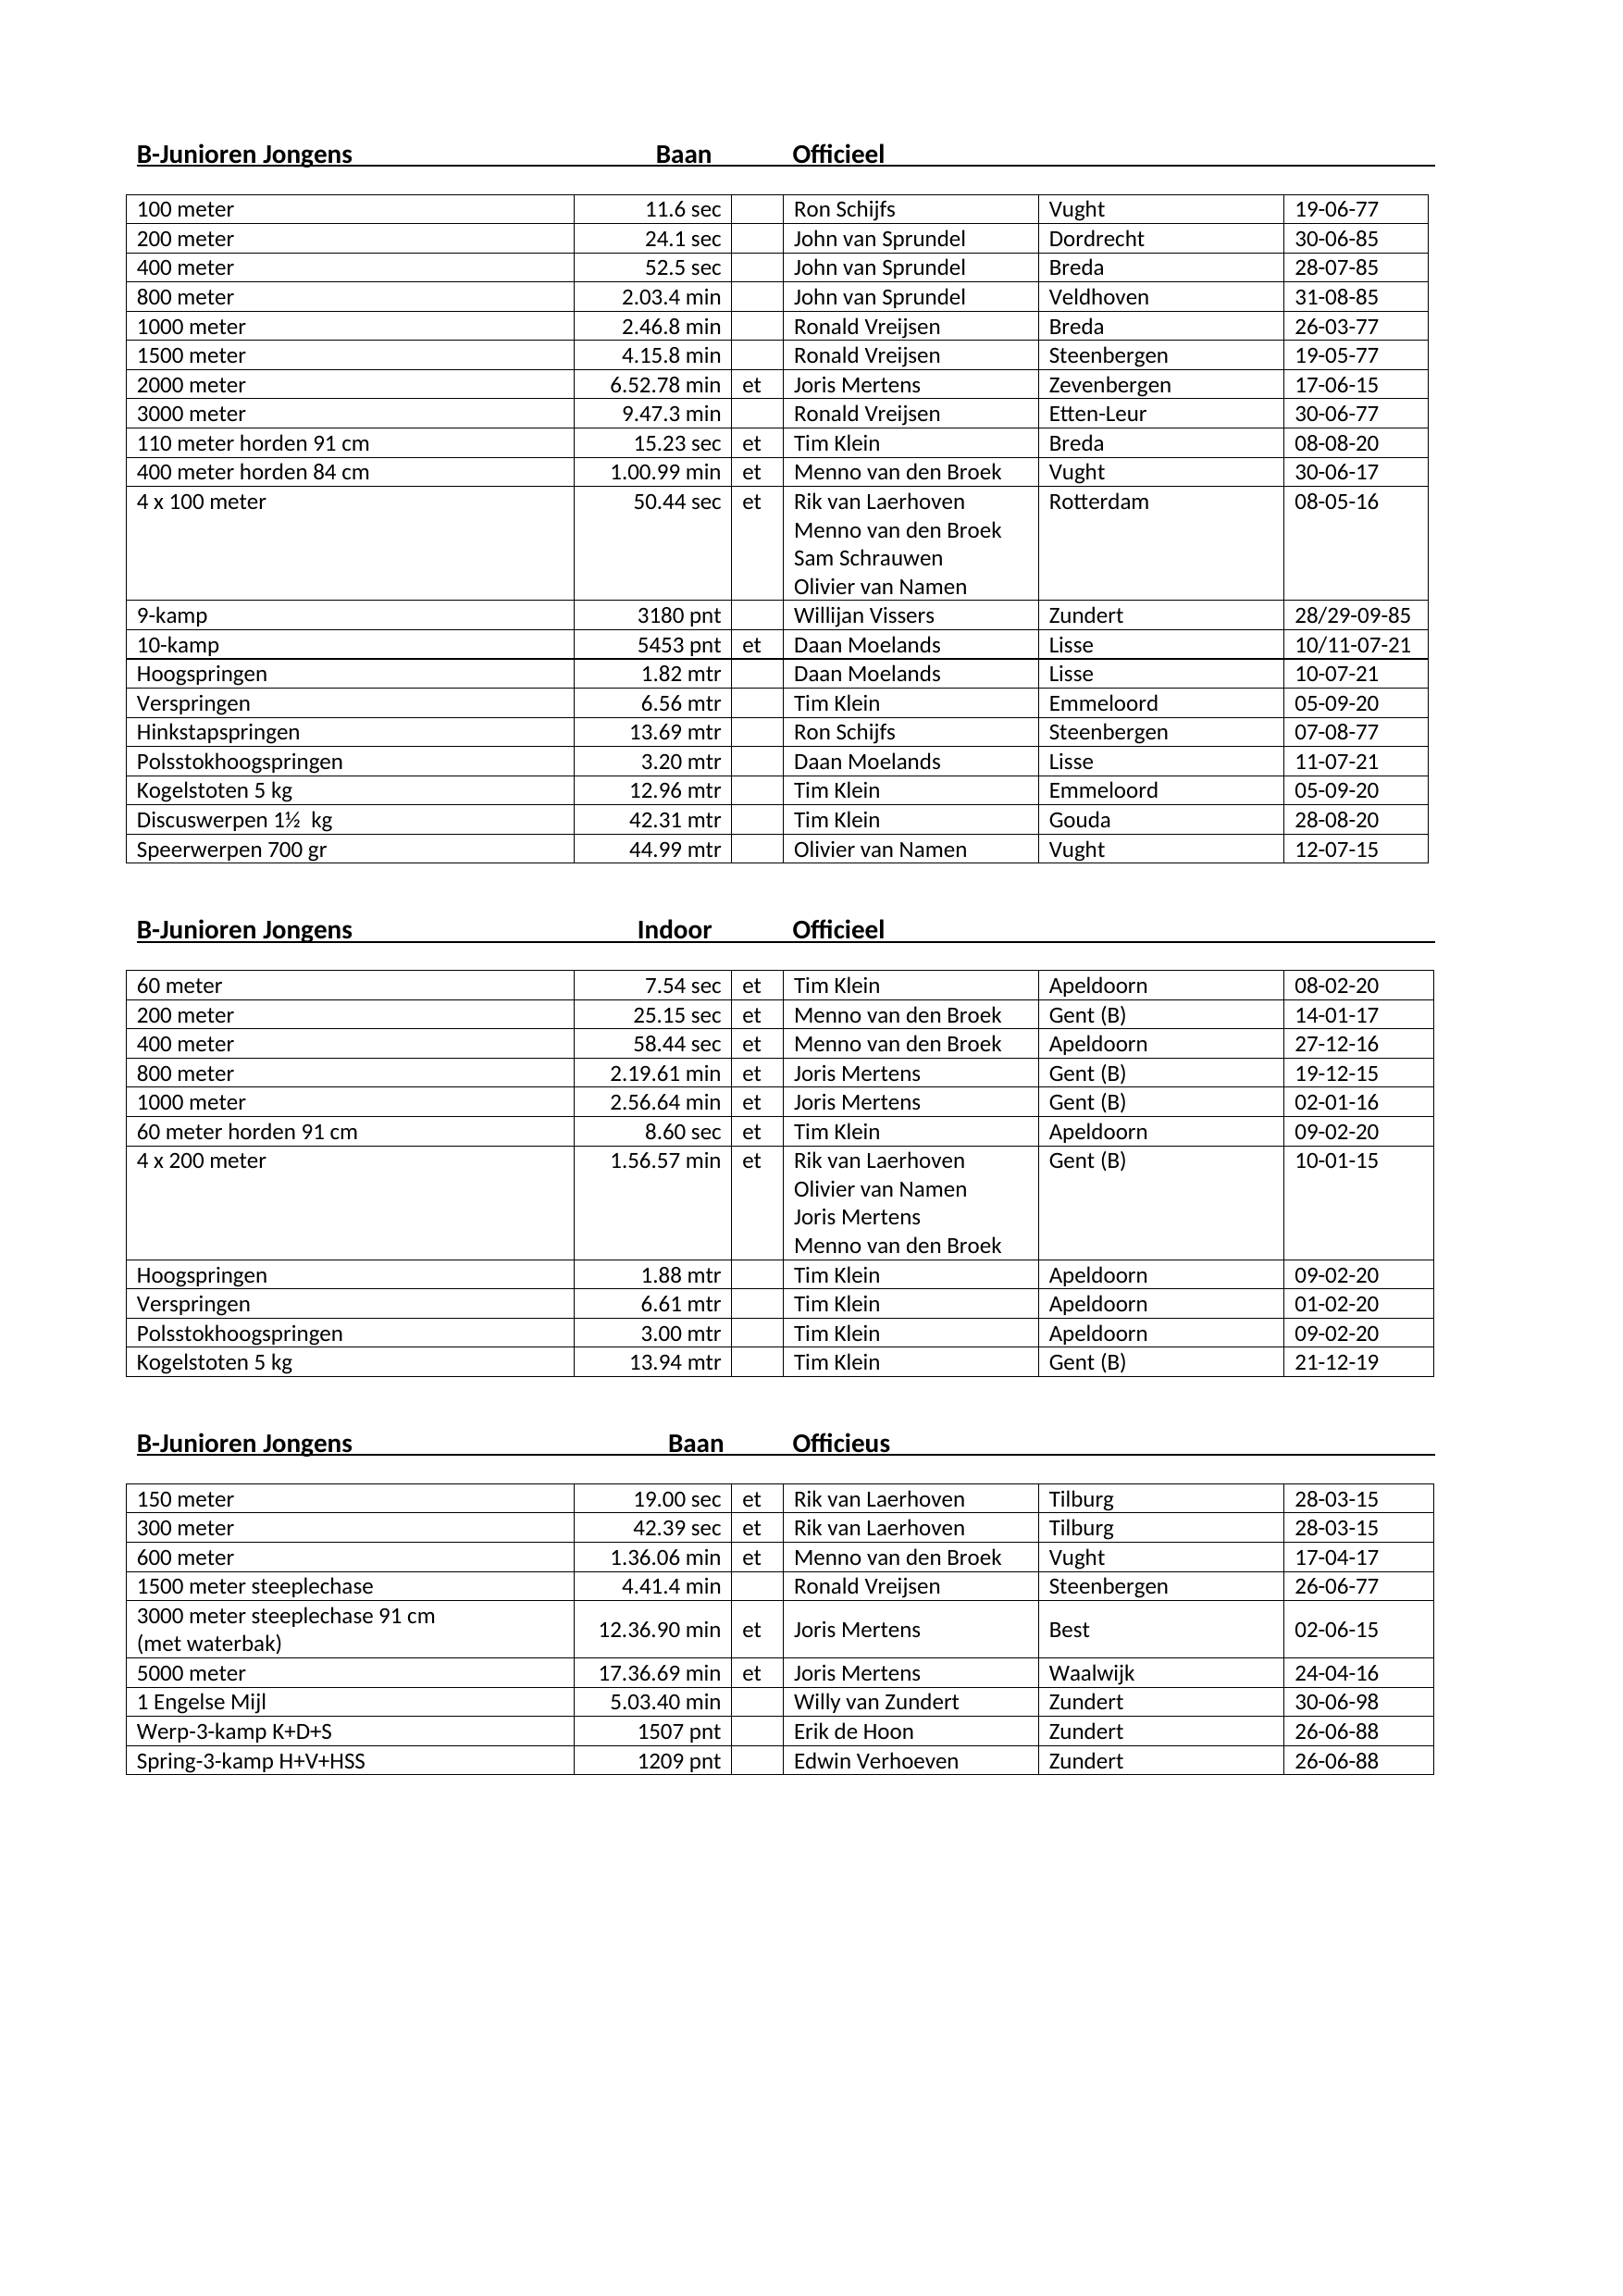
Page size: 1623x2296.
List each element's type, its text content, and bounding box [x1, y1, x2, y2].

table_cell Ronald Vreijsen [784, 1572, 1038, 1600]
table_cell Tim Klein [784, 428, 1038, 456]
table_header 150 meter [127, 1484, 574, 1512]
table_cell 19-05-77 [1284, 341, 1428, 369]
table_cell 12-07-15 [1284, 835, 1428, 863]
table_cell 400 meter [127, 1029, 574, 1058]
table_cell et [732, 1601, 783, 1657]
table_header Tim Klein [784, 971, 1038, 999]
table_cell 17-04-17 [1284, 1543, 1433, 1570]
table_cell Hoogspringen [127, 1260, 574, 1288]
table_cell [732, 601, 783, 629]
table_cell et [732, 1117, 783, 1145]
table_cell 1000 meter [127, 312, 574, 340]
table_cell [732, 312, 783, 340]
table_cell [732, 1572, 783, 1600]
table_cell 6.56 mtr [575, 689, 731, 716]
table_cell [732, 1717, 783, 1745]
table_cell Willijan Vissers [784, 601, 1038, 629]
table_header 19-06-77 [1284, 195, 1428, 223]
table_cell et [732, 1000, 783, 1028]
table_cell [732, 1289, 783, 1318]
table_header 08-02-20 [1284, 971, 1433, 999]
table_cell Waalwijk [1039, 1658, 1283, 1687]
table_cell Gouda [1039, 805, 1283, 834]
table_header 100 meter [127, 195, 574, 223]
table_cell 28/29-09-85 [1284, 601, 1428, 629]
table_cell [732, 224, 783, 253]
table_cell 42.31 mtr [575, 805, 731, 834]
table_cell 26-06-77 [1284, 1572, 1433, 1600]
text B-Junioren Jongens Baan Officieus [137, 1426, 1486, 1459]
table_cell 800 meter [127, 282, 574, 311]
table_cell [732, 660, 783, 688]
table_cell et [732, 1147, 783, 1260]
table_header et [732, 971, 783, 999]
table_cell 6.52.78 min [575, 370, 731, 398]
table_cell Verspringen [127, 1289, 574, 1318]
table_cell Gent (B) [1039, 1147, 1283, 1260]
table_cell Zundert [1039, 1717, 1283, 1745]
table_header 11.6 sec [575, 195, 731, 223]
table_cell [732, 254, 783, 281]
text B-Junioren Jongens Baan Officieel [137, 137, 1486, 169]
table_cell Joris Mertens [784, 1087, 1038, 1116]
table_cell 5000 meter [127, 1658, 574, 1687]
table_cell 24.1 sec [575, 224, 731, 253]
table_cell 10-01-15 [1284, 1147, 1433, 1260]
table_cell et [732, 487, 783, 600]
table_cell 17-06-15 [1284, 370, 1428, 398]
table_cell 1507 pnt [575, 1717, 731, 1745]
table_cell [732, 282, 783, 311]
table_cell Zundert [1039, 1746, 1283, 1774]
table_cell 44.99 mtr [575, 835, 731, 863]
table_cell 09-02-20 [1284, 1319, 1433, 1347]
table_cell 1500 meter steeplechase [127, 1572, 574, 1600]
table_cell [732, 341, 783, 369]
table_cell 5.03.40 min [575, 1688, 731, 1716]
table_cell Steenbergen [1039, 1572, 1283, 1600]
table_cell [732, 805, 783, 834]
table_cell Steenbergen [1039, 718, 1283, 746]
table_cell Joris Mertens [784, 1059, 1038, 1086]
table_cell [732, 718, 783, 746]
table_cell 1500 meter [127, 341, 574, 369]
table_cell Zevenbergen [1039, 370, 1283, 398]
table_cell Joris Mertens [784, 370, 1038, 398]
table_cell et [732, 1087, 783, 1116]
table_cell 3.00 mtr [575, 1319, 731, 1347]
table_cell Speerwerpen 700 gr [127, 835, 574, 863]
table_cell 05-09-20 [1284, 689, 1428, 716]
table_cell 2.19.61 min [575, 1059, 731, 1086]
table_cell Edwin Verhoeven [784, 1746, 1038, 1774]
table_cell Apeldoorn [1039, 1319, 1283, 1347]
table_cell 110 meter horden 91 cm [127, 428, 574, 456]
table_cell et [732, 1059, 783, 1086]
table_cell 07-08-77 [1284, 718, 1428, 746]
table_cell [732, 399, 783, 428]
table_cell 12.96 mtr [575, 776, 731, 804]
table_cell Tim Klein [784, 1319, 1038, 1347]
table_cell Vught [1039, 1543, 1283, 1570]
table_cell 400 meter [127, 254, 574, 281]
table_cell Best [1039, 1601, 1283, 1657]
table_cell Lisse [1039, 747, 1283, 776]
table_cell 400 meter horden 84 cm [127, 458, 574, 486]
table_cell 600 meter [127, 1543, 574, 1570]
table_cell 2.56.64 min [575, 1087, 731, 1116]
table_cell Emmeloord [1039, 689, 1283, 716]
table_cell 50.44 sec [575, 487, 731, 600]
table_cell Tim Klein [784, 1347, 1038, 1376]
table_cell Tim Klein [784, 1260, 1038, 1288]
table_cell Apeldoorn [1039, 1117, 1283, 1145]
table_cell 26-06-88 [1284, 1717, 1433, 1745]
table_cell et [732, 428, 783, 456]
table_cell 14-01-17 [1284, 1000, 1433, 1028]
table_cell 30-06-85 [1284, 224, 1428, 253]
table_header Ron Schijfs [784, 195, 1038, 223]
table_cell 26-03-77 [1284, 312, 1428, 340]
table_cell 13.94 mtr [575, 1347, 731, 1376]
table_cell 4.41.4 min [575, 1572, 731, 1600]
table_cell Tim Klein [784, 1117, 1038, 1145]
table_cell Veldhoven [1039, 282, 1283, 311]
table_cell 6.61 mtr [575, 1289, 731, 1318]
table_header Tilburg [1039, 1484, 1283, 1512]
table_cell 60 meter horden 91 cm [127, 1117, 574, 1145]
table_cell et [732, 370, 783, 398]
table_cell 15.23 sec [575, 428, 731, 456]
table_header Apeldoorn [1039, 971, 1283, 999]
table_cell et [732, 1029, 783, 1058]
table_cell 1.00.99 min [575, 458, 731, 486]
table_cell Menno van den Broek [784, 458, 1038, 486]
table_cell Zundert [1039, 1688, 1283, 1716]
table_header 19.00 sec [575, 1484, 731, 1512]
table_cell [732, 1319, 783, 1347]
table_cell 9-kamp [127, 601, 574, 629]
table_header 7.54 sec [575, 971, 731, 999]
table_cell et [732, 1543, 783, 1570]
table_cell [732, 1688, 783, 1716]
table_cell Menno van den Broek [784, 1029, 1038, 1058]
table_cell 1.82 mtr [575, 660, 731, 688]
table_cell Kogelstoten 5 kg [127, 776, 574, 804]
table_cell 02-06-15 [1284, 1601, 1433, 1657]
table_cell 2.03.4 min [575, 282, 731, 311]
table_cell 10/11-07-21 [1284, 630, 1428, 658]
table_cell 28-03-15 [1284, 1513, 1433, 1542]
table_cell Willy van Zundert [784, 1688, 1038, 1716]
table_cell Joris Mertens [784, 1658, 1038, 1687]
table_cell 3180 pnt [575, 601, 731, 629]
table_cell [732, 835, 783, 863]
table_cell 30-06-77 [1284, 399, 1428, 428]
table_cell Ron Schijfs [784, 718, 1038, 746]
table_cell Kogelstoten 5 kg [127, 1347, 574, 1376]
table_cell 300 meter [127, 1513, 574, 1542]
table_cell Vught [1039, 835, 1283, 863]
table_cell 4.15.8 min [575, 341, 731, 369]
table_cell 09-02-20 [1284, 1117, 1433, 1145]
table_cell Olivier van Namen [784, 835, 1038, 863]
table_cell [732, 1260, 783, 1288]
table_cell Rik van Laerhoven [784, 1513, 1038, 1542]
table_header et [732, 1484, 783, 1512]
table_cell 31-08-85 [1284, 282, 1428, 311]
table_cell Apeldoorn [1039, 1260, 1283, 1288]
table_cell 58.44 sec [575, 1029, 731, 1058]
table_cell [732, 747, 783, 776]
table_cell Gent (B) [1039, 1347, 1283, 1376]
table_cell 3.20 mtr [575, 747, 731, 776]
table_cell 27-12-16 [1284, 1029, 1433, 1058]
table_cell [732, 776, 783, 804]
table_cell Daan Moelands [784, 747, 1038, 776]
table_cell Gent (B) [1039, 1000, 1283, 1028]
table_cell 52.5 sec [575, 254, 731, 281]
table_cell 11-07-21 [1284, 747, 1428, 776]
table_cell et [732, 1658, 783, 1687]
table_cell Rik van Laerhoven Menno van den Broek Sam Schrauwen Olivier van Namen [784, 487, 1038, 600]
table_cell Lisse [1039, 630, 1283, 658]
table_cell et [732, 458, 783, 486]
table_cell 1.36.06 min [575, 1543, 731, 1570]
table_cell 8.60 sec [575, 1117, 731, 1145]
table_cell 30-06-98 [1284, 1688, 1433, 1716]
table_header Vught [1039, 195, 1283, 223]
table_cell Tim Klein [784, 689, 1038, 716]
table_cell 28-08-20 [1284, 805, 1428, 834]
table_cell Polsstokhoogspringen [127, 1319, 574, 1347]
table_cell Hoogspringen [127, 660, 574, 688]
table_cell Breda [1039, 428, 1283, 456]
table_cell Breda [1039, 312, 1283, 340]
table_cell John van Sprundel [784, 282, 1038, 311]
table_cell 200 meter [127, 1000, 574, 1028]
table_cell Daan Moelands [784, 660, 1038, 688]
table_cell Steenbergen [1039, 341, 1283, 369]
table_cell Tim Klein [784, 776, 1038, 804]
table_cell 4 x 100 meter [127, 487, 574, 600]
table_cell Hinkstapspringen [127, 718, 574, 746]
table_cell Gent (B) [1039, 1059, 1283, 1086]
table_cell Verspringen [127, 689, 574, 716]
table_cell 17.36.69 min [575, 1658, 731, 1687]
table_cell 1000 meter [127, 1087, 574, 1116]
table_cell Gent (B) [1039, 1087, 1283, 1116]
table_cell 1.88 mtr [575, 1260, 731, 1288]
table_cell 08-08-20 [1284, 428, 1428, 456]
table_cell 12.36.90 min [575, 1601, 731, 1657]
table_header 28-03-15 [1284, 1484, 1433, 1512]
table_cell 24-04-16 [1284, 1658, 1433, 1687]
table_cell 800 meter [127, 1059, 574, 1086]
table_cell Tilburg [1039, 1513, 1283, 1542]
table_cell Etten-Leur [1039, 399, 1283, 428]
table_cell Rotterdam [1039, 487, 1283, 600]
table_cell 05-09-20 [1284, 776, 1428, 804]
table_cell 10-07-21 [1284, 660, 1428, 688]
table_cell Polsstokhoogspringen [127, 747, 574, 776]
table_cell 2000 meter [127, 370, 574, 398]
table_cell 08-05-16 [1284, 487, 1428, 600]
table_cell Menno van den Broek [784, 1543, 1038, 1570]
table_cell Rik van Laerhoven Olivier van Namen Joris Mertens Menno van den Broek [784, 1147, 1038, 1260]
table_cell 5453 pnt [575, 630, 731, 658]
table_cell et [732, 1513, 783, 1542]
table_cell [732, 1347, 783, 1376]
table_cell 09-02-20 [1284, 1260, 1433, 1288]
table_cell [732, 1746, 783, 1774]
table_cell Emmeloord [1039, 776, 1283, 804]
table_cell 25.15 sec [575, 1000, 731, 1028]
table_cell 3000 meter [127, 399, 574, 428]
table_header Rik van Laerhoven [784, 1484, 1038, 1512]
table_cell 26-06-88 [1284, 1746, 1433, 1774]
table_cell Tim Klein [784, 1289, 1038, 1318]
table_cell 1.56.57 min [575, 1147, 731, 1260]
table_cell Dordrecht [1039, 224, 1283, 253]
table_cell Erik de Hoon [784, 1717, 1038, 1745]
table_cell Apeldoorn [1039, 1029, 1283, 1058]
table_cell Ronald Vreijsen [784, 399, 1038, 428]
table_cell 13.69 mtr [575, 718, 731, 746]
table_cell Menno van den Broek [784, 1000, 1038, 1028]
table_cell 10-kamp [127, 630, 574, 658]
table_cell Joris Mertens [784, 1601, 1038, 1657]
table_cell et [732, 630, 783, 658]
table_cell Vught [1039, 458, 1283, 486]
table_cell 9.47.3 min [575, 399, 731, 428]
table_cell 200 meter [127, 224, 574, 253]
table_cell 3000 meter steeplechase 91 cm (met waterbak) [127, 1601, 574, 1657]
table_cell Spring-3-kamp H+V+HSS [127, 1746, 574, 1774]
table_cell 01-02-20 [1284, 1289, 1433, 1318]
table_cell Werp-3-kamp K+D+S [127, 1717, 574, 1745]
table_cell [732, 689, 783, 716]
table_cell Discuswerpen 1½ kg [127, 805, 574, 834]
table_cell Zundert [1039, 601, 1283, 629]
table_cell 28-07-85 [1284, 254, 1428, 281]
table_cell Ronald Vreijsen [784, 312, 1038, 340]
table_cell 30-06-17 [1284, 458, 1428, 486]
table_cell 21-12-19 [1284, 1347, 1433, 1376]
table_cell John van Sprundel [784, 254, 1038, 281]
table_cell 02-01-16 [1284, 1087, 1433, 1116]
table_cell Tim Klein [784, 805, 1038, 834]
table_header [732, 195, 783, 223]
table_cell Lisse [1039, 660, 1283, 688]
table_cell 1 Engelse Mijl [127, 1688, 574, 1716]
table_cell Daan Moelands [784, 630, 1038, 658]
table_cell 19-12-15 [1284, 1059, 1433, 1086]
table_cell Breda [1039, 254, 1283, 281]
table_cell 2.46.8 min [575, 312, 731, 340]
text B-Junioren Jongens Indoor Officieel [137, 912, 1486, 946]
table_cell 4 x 200 meter [127, 1147, 574, 1260]
table_cell 1209 pnt [575, 1746, 731, 1774]
table_cell 42.39 sec [575, 1513, 731, 1542]
table_cell Apeldoorn [1039, 1289, 1283, 1318]
table_cell John van Sprundel [784, 224, 1038, 253]
table_cell Ronald Vreijsen [784, 341, 1038, 369]
table_header 60 meter [127, 971, 574, 999]
